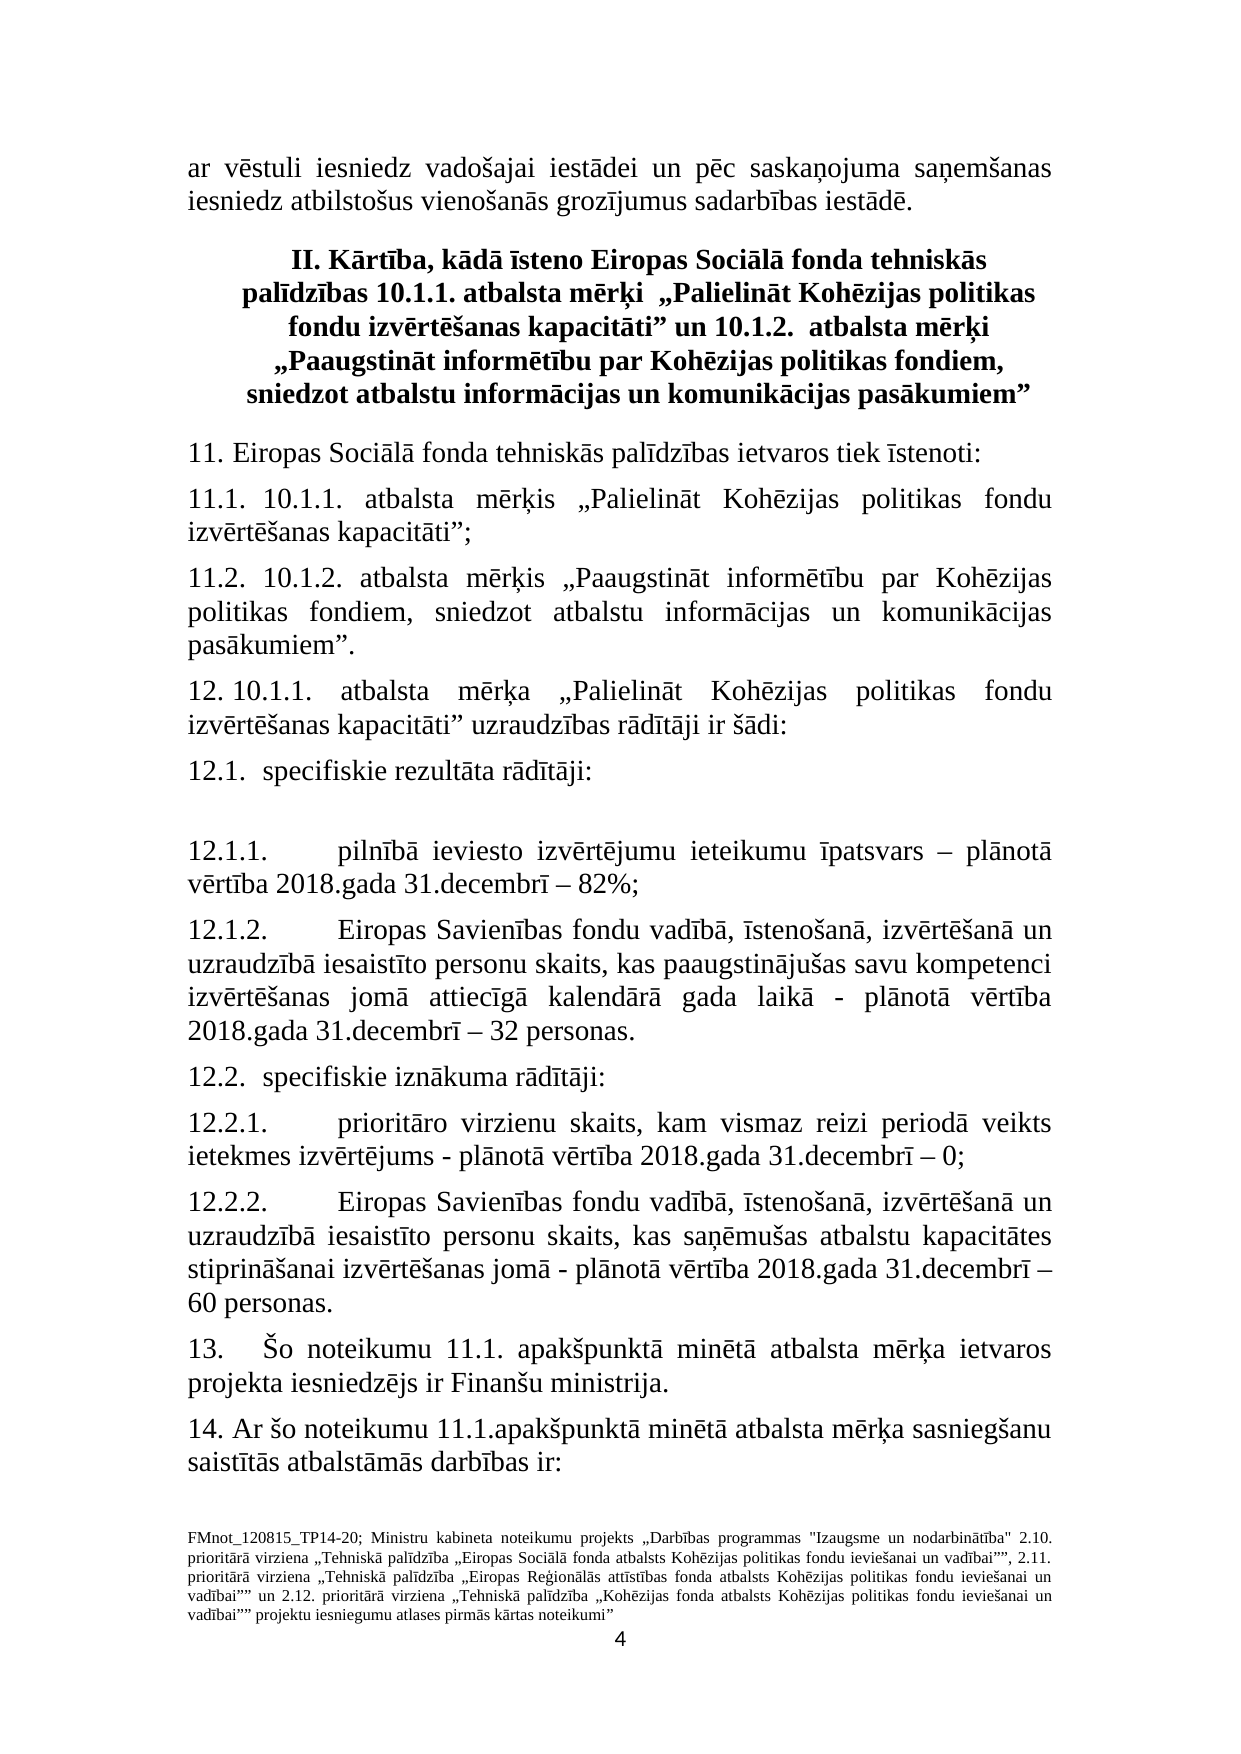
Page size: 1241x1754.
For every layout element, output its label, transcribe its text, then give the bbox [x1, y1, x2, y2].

list 10.1.1. atbalsta mērķis „Palielināt Kohēzijas politikas fondu izvērtēšanas kapacitāti”; [187, 481, 1053, 548]
list 10.1.2. atbalsta mērķis „Paaugstināt informētību par Kohēzijas politikas fondiem, sniedzot atbalstu informācijas un komunikācijas pasākumiem”. [187, 560, 1053, 661]
list Eiropas Savienības fondu vadībā, īstenošanā, izvērtēšanā un uzraudzībā iesaistīto personu skaits, kas paaugstinājušas savu kompetenci izvērtēšanas jomā attiecīgā kalendārā gada laikā - plānotā vērtība 2018.gada 31.decembrī – 32 personas. [187, 912, 1053, 1046]
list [187, 150, 1053, 217]
list Ar šo noteikumu 11.1.apakšpunktā minētā atbalsta mērķa sasniegšanu saistītās atbalstāmās darbības ir: [187, 1411, 1053, 1478]
list Eiropas Sociālā fonda tehniskās palīdzības ietvaros tiek īstenoti: [187, 435, 1053, 468]
list Šo noteikumu 11.1. apakšpunktā minētā atbalsta mērķa ietvaros projekta iesniedzējs ir Finanšu ministrija. [187, 1331, 1053, 1398]
list II. Kārtība, kādā īsteno Eiropas Sociālā fonda tehniskās palīdzības 10.1.1. atbalsta mērķi „Palielināt Kohēzijas politikas fondu izvērtēšanas kapacitāti” un 10.1.2. atbalsta mērķi „Paaugstināt informētību par Kohēzijas politikas fondiem, sniedzot atbalstu informācijas un komunikācijas pasākumiem” [225, 242, 1053, 410]
list pilnībā ieviesto izvērtējumu ieteikumu īpatsvars – plānotā vērtība 2018.gada 31.decembrī – 82%; [187, 833, 1053, 900]
list specifiskie rezultāta rādītāji: [187, 753, 1053, 787]
list 10.1.1. atbalsta mērķa „Palielināt Kohēzijas politikas fondu izvērtēšanas kapacitāti” uzraudzības rādītāji ir šādi: [187, 673, 1053, 741]
list specifiskie iznākuma rādītāji: [187, 1059, 1053, 1092]
list Eiropas Savienības fondu vadībā, īstenošanā, izvērtēšanā un uzraudzībā iesaistīto personu skaits, kas saņēmušas atbalstu kapacitātes stiprināšanai izvērtēšanas jomā - plānotā vērtība 2018.gada 31.decembrī – 60 personas. [187, 1184, 1053, 1319]
list prioritāro virzienu skaits, kam vismaz reizi periodā veikts ietekmes izvērtējums - plānotā vērtība 2018.gada 31.decembrī – 0; [187, 1105, 1053, 1172]
